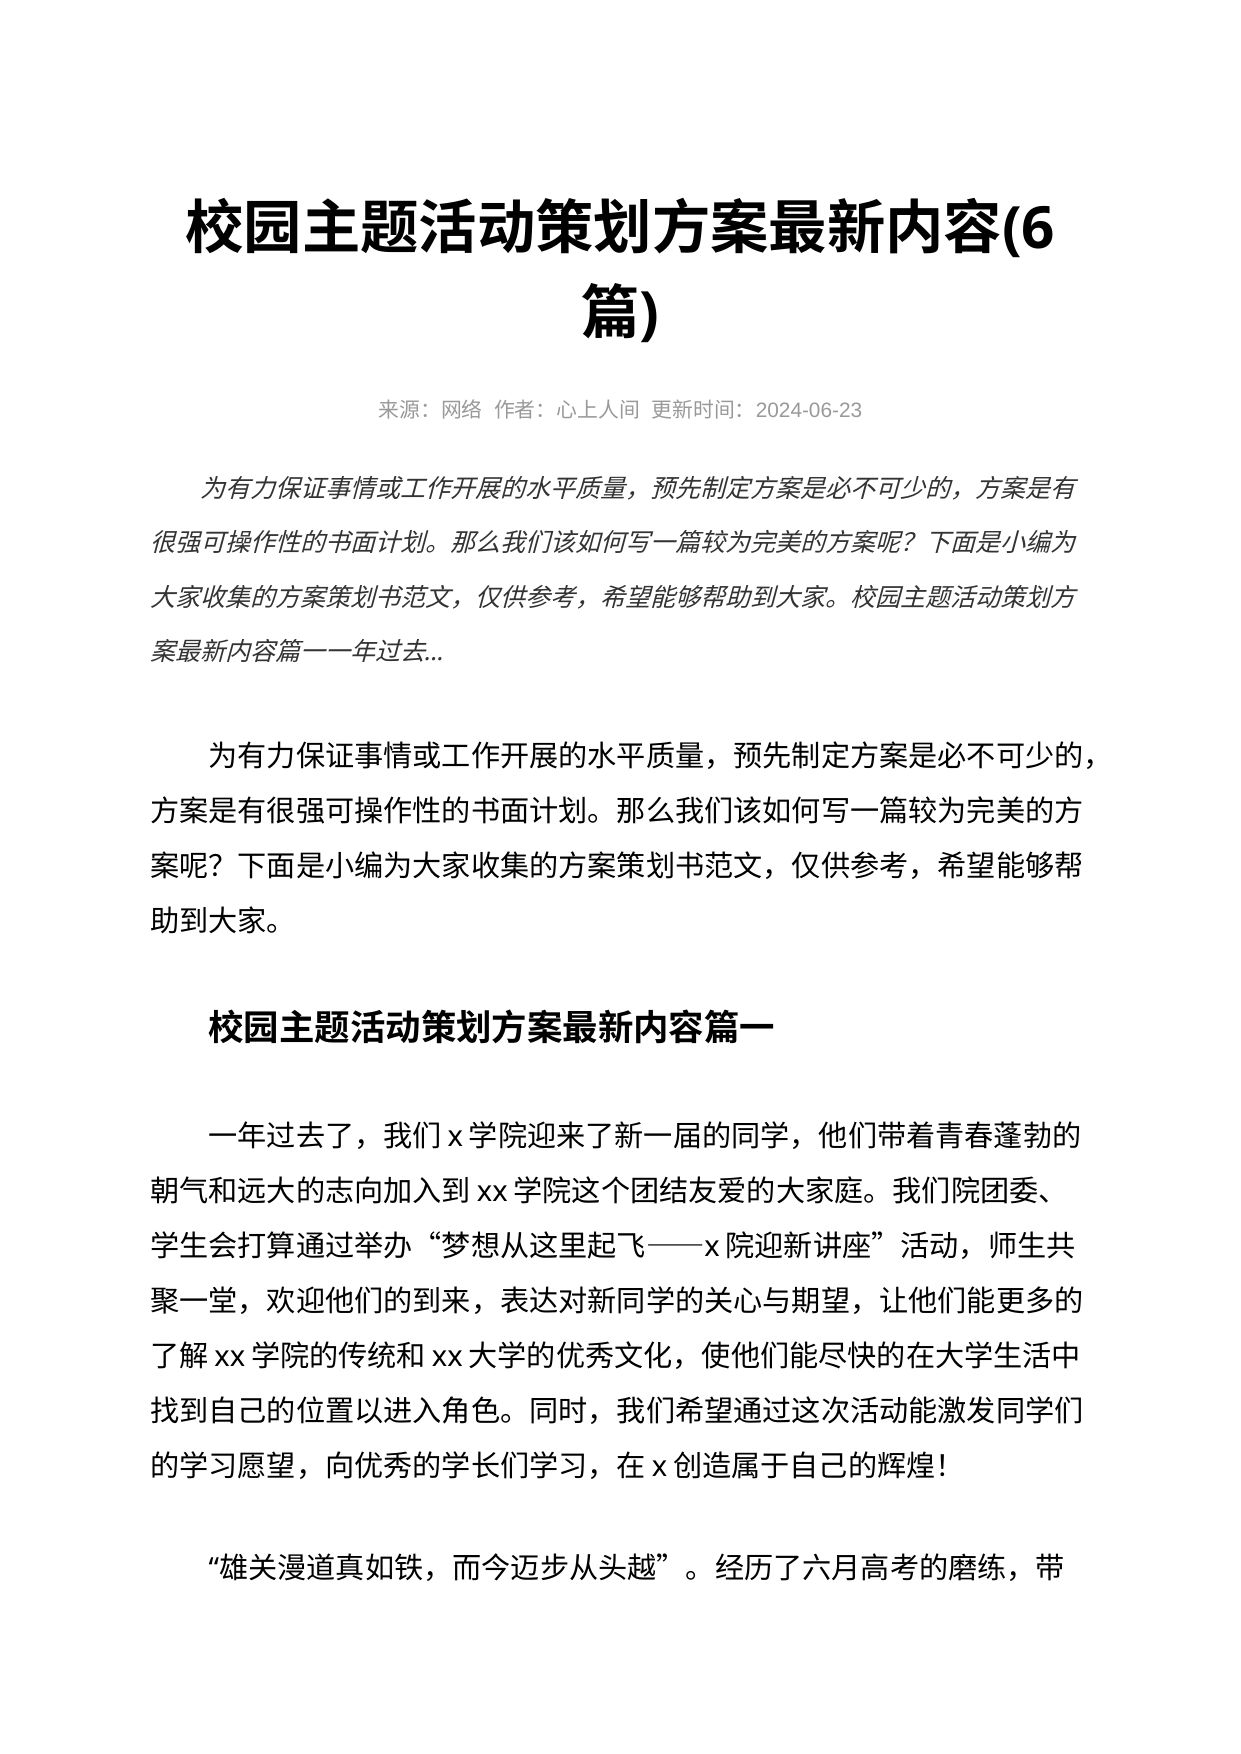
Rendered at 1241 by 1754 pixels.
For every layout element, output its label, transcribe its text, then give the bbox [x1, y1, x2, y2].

text 校园主题活动策划方案最新内容篇一 [150, 999, 1090, 1051]
subtitle 校园主题活动策划方案最新内容(6篇) [150, 181, 1090, 351]
text 来源：网络 作者：心上人间 更新时间：2024-06-23 [150, 398, 1090, 422]
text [150, 1544, 1090, 1587]
text 一年过去了，我们x学院迎来了新一届的同学，他们带着青春蓬勃的朝气和远大的志向加入到xx学院这个团结友爱的大家庭。我们院团委、学生会打算通过举办“梦想从这里起飞——x院迎新讲座”活动，师生共聚一堂，欢迎他们的到来，表达对新同学的关心与期望，让他们能更多的了解xx学院的传统和xx大学的优秀文化，使他们能尽快的在大学生活中找到自己的位置以进入角色。同时，我们希望通过这次活动能激发同学们的学习愿望，向优秀的学长们学习，在x创造属于自己的辉煌！ [150, 1113, 1090, 1485]
text 为有力保证事情或工作开展的水平质量，预先制定方案是必不可少的，方案是有很强可操作性的书面计划。那么我们该如何写一篇较为完美的方案呢？下面是小编为大家收集的方案策划书范文，仅供参考，希望能够帮助到大家。校园主题活动策划方案最新内容篇一一年过去... [150, 468, 1090, 668]
text 为有力保证事情或工作开展的水平质量，预先制定方案是必不可少的，方案是有很强可操作性的书面计划。那么我们该如何写一篇较为完美的方案呢？下面是小编为大家收集的方案策划书范文，仅供参考，希望能够帮助到大家。 [150, 733, 1090, 940]
